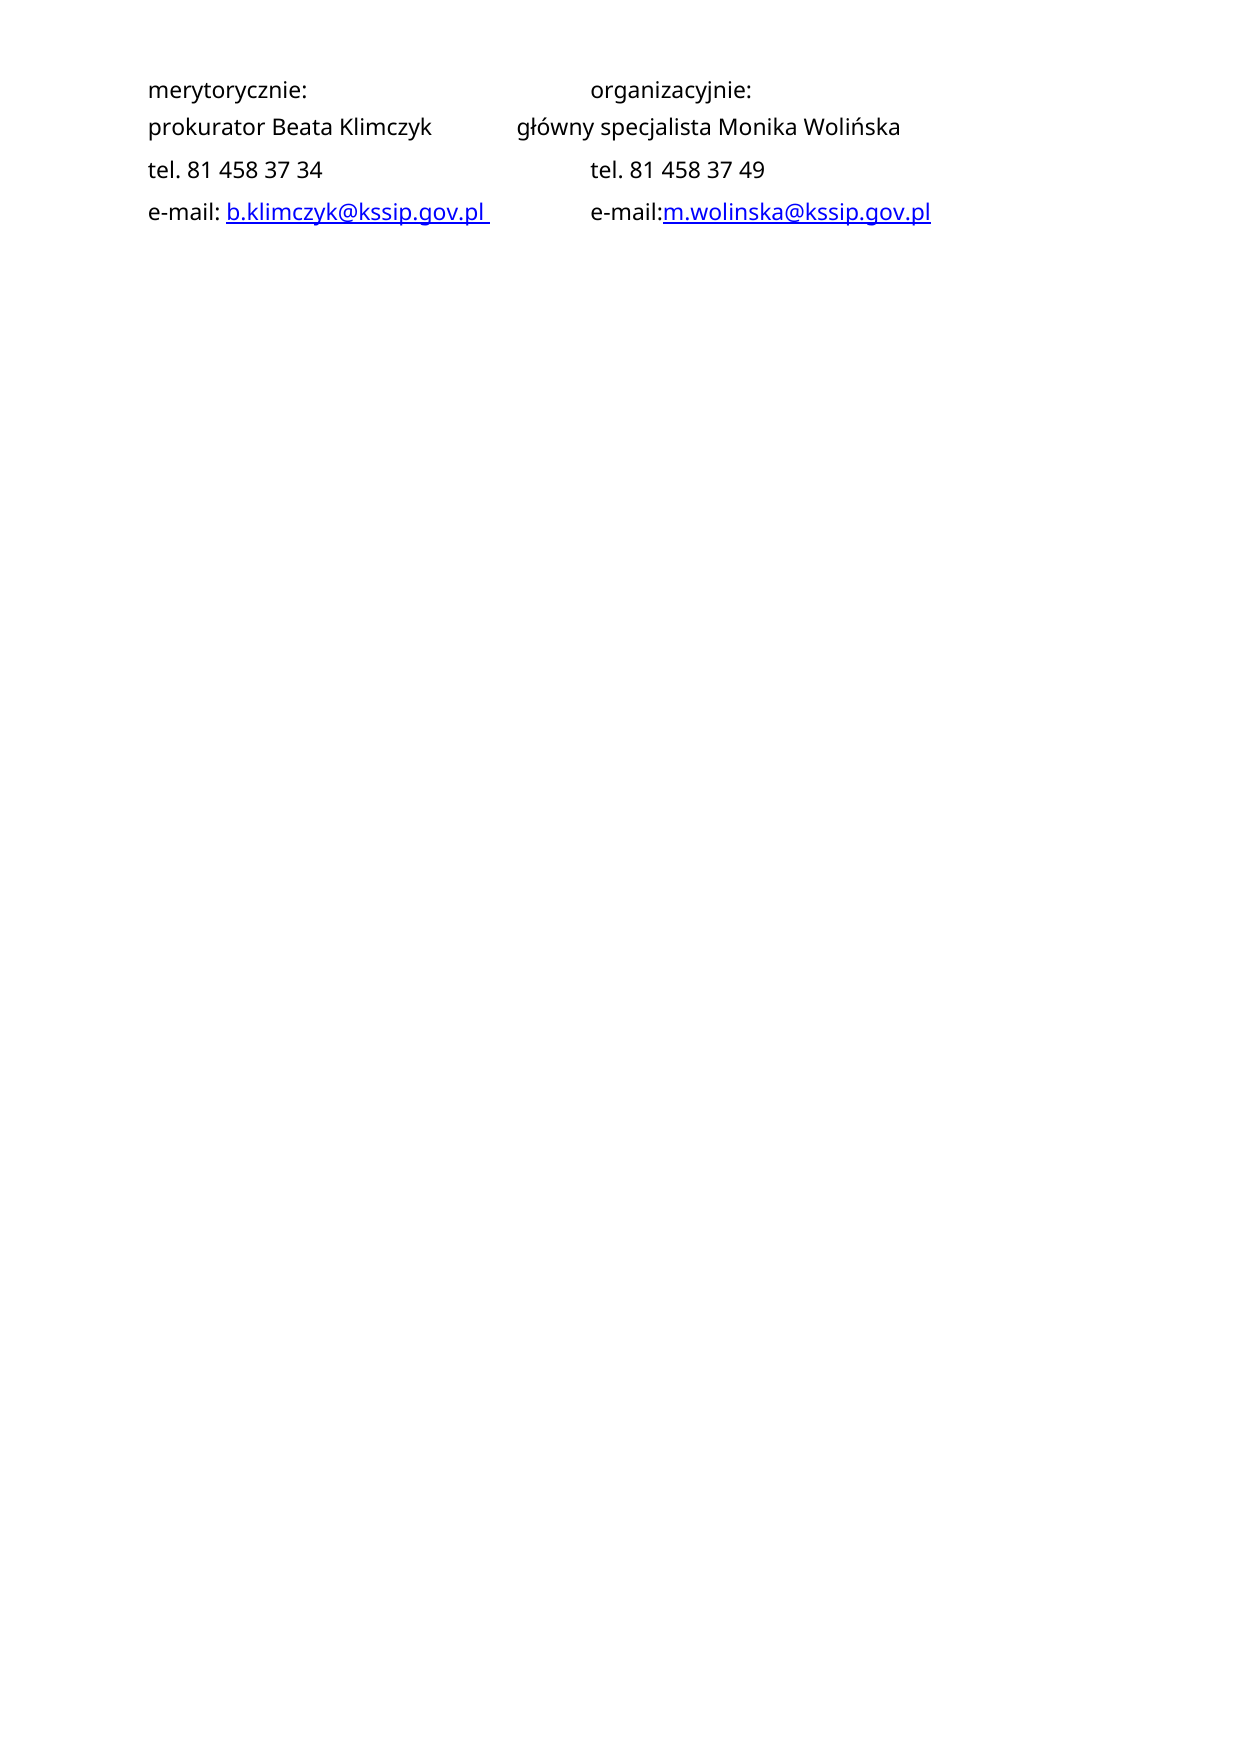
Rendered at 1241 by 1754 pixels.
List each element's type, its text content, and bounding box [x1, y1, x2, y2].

list merytorycznie: organizacyjnie: [148, 74, 1093, 105]
text tel. 81 458 37 34 tel. 81 458 37 49 [148, 153, 1093, 185]
text e-mail: b.klimczyk@kssip.gov.pl e-mail:m.wolinska@kssip.gov.pl [148, 196, 1093, 227]
text prokurator Beata Klimczyk główny specjalista Monika Wolińska [148, 111, 1093, 143]
